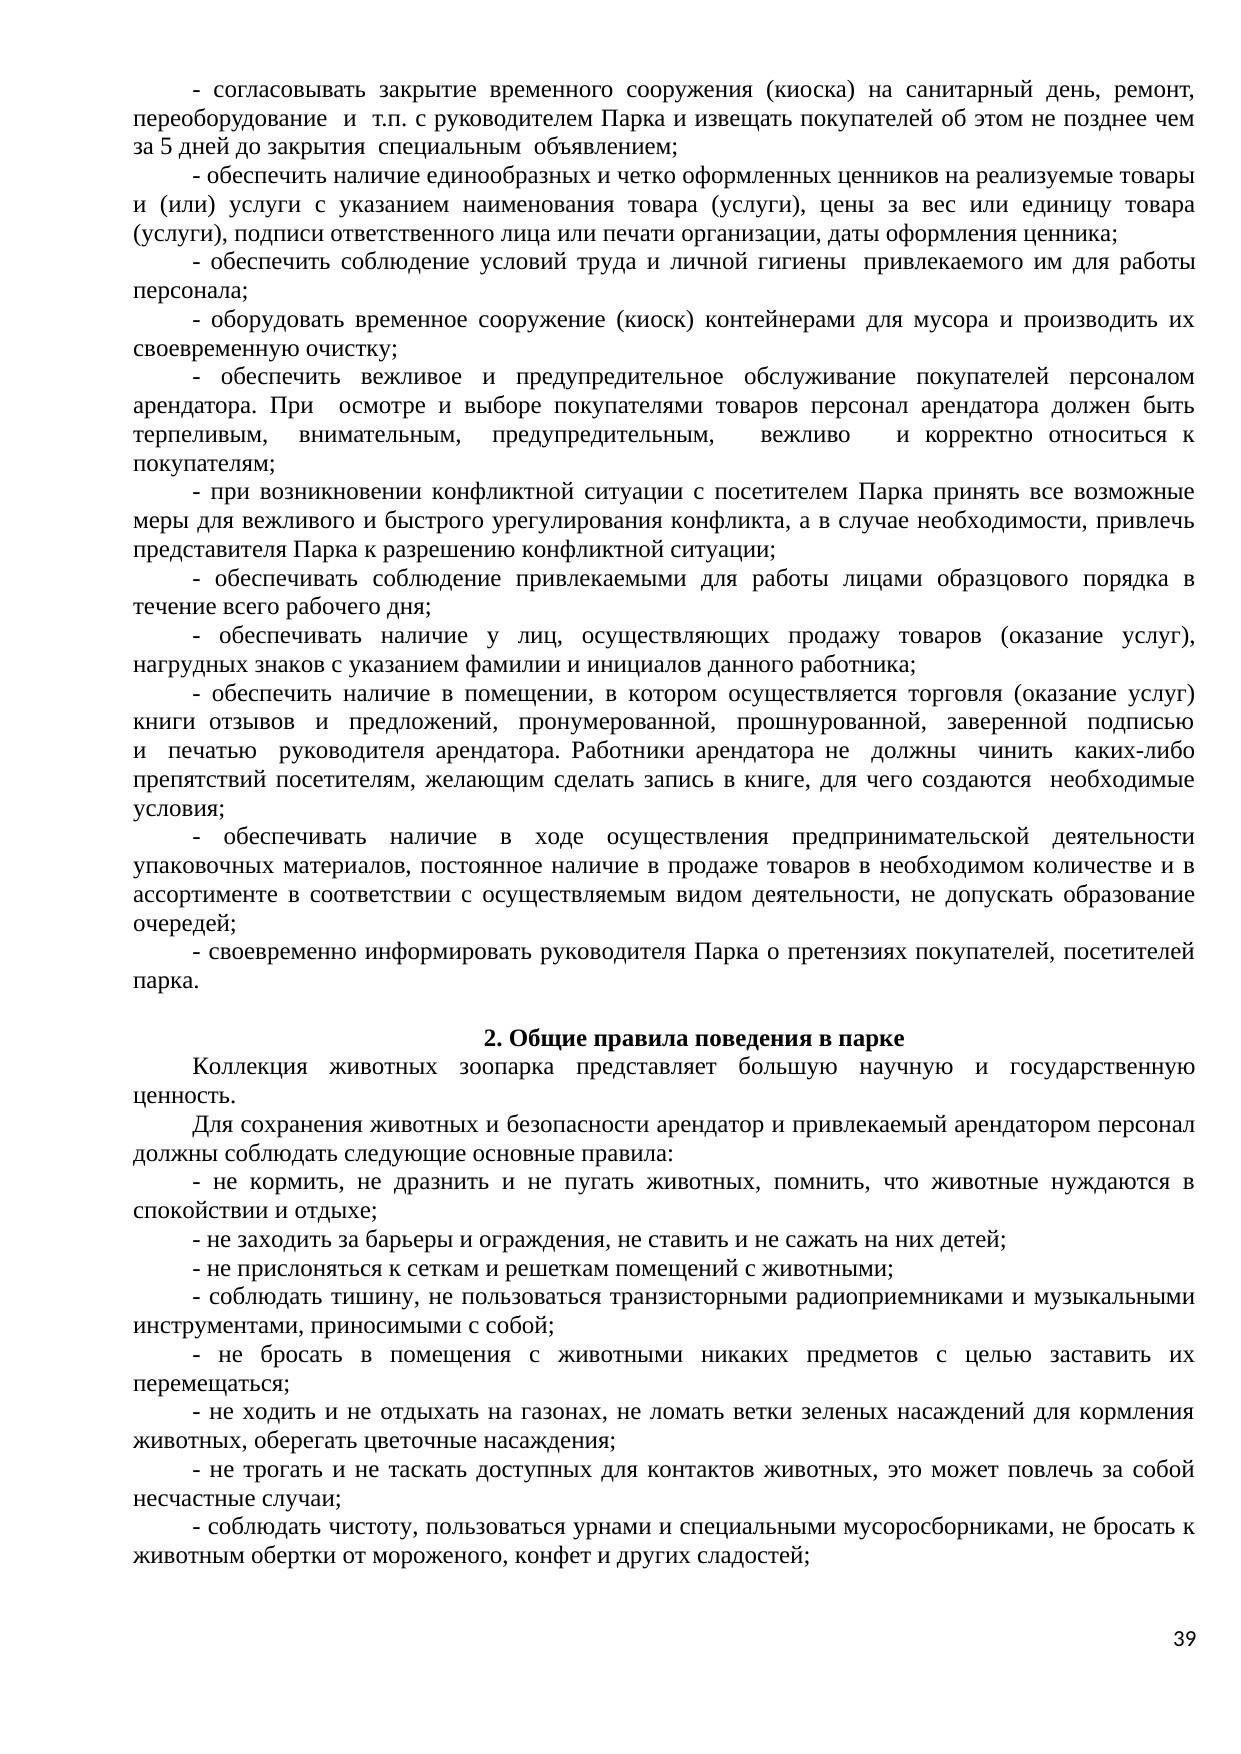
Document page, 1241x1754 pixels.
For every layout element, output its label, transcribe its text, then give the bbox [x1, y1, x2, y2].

text - своевременно информировать руководителя Парка о претензиях покупателей, посетителей парка. [133, 936, 1196, 994]
text 2. Общие правила поведения в парке [133, 1023, 1196, 1051]
text - согласовывать закрытие временного сооружения (киоска) на санитарный день, ремонт, переоборудование и т.п. с руководителем Парка и извещать покупателей об этом не позднее чем за 5 дней до закрытия специальным объявлением; [133, 74, 1196, 160]
text - не ходить и не отдыхать на газонах, не ломать ветки зеленых насаждений для кормления животных, оберегать цветочные насаждения; [133, 1396, 1196, 1454]
text - соблюдать чистоту, пользоваться урнами и специальными мусоросборниками, не бросать к животным обертки от мороженого, конфет и других сладостей; [133, 1511, 1196, 1569]
text - обеспечить вежливое и предупредительное обслуживание покупателей персоналом арендатора. При осмотре и выборе покупателями товаров персонал арендатора должен быть терпеливым, внимательным, предупредительным, вежливо и корректно относиться к покупателям; [133, 361, 1196, 476]
text - обеспечить наличие в помещении, в котором осуществляется торговля (оказание услуг) книги отзывов и предложений, пронумерованной, прошнурованной, заверенной подписью и печатью руководителя арендатора. Работники арендатора не должны чинить каких-либо препятствий посетителям, желающим сделать запись в книге, для чего создаются необходимые условия; [133, 678, 1196, 821]
text - обеспечивать наличие у лиц, осуществляющих продажу товаров (оказание услуг), нагрудных знаков с указанием фамилии и инициалов данного работника; [133, 620, 1196, 678]
text - обеспечивать наличие в ходе осуществления предпринимательской деятельности упаковочных материалов, постоянное наличие в продаже товаров в необходимом количестве и в ассортименте в соответствии с осуществляемым видом деятельности, не допускать образование очередей; [133, 821, 1196, 936]
text - оборудовать временное сооружение (киоск) контейнерами для мусора и производить их своевременную очистку; [133, 304, 1196, 361]
text - обеспечить соблюдение условий труда и личной гигиены привлекаемого им для работы персонала; [133, 246, 1196, 304]
text - не прислоняться к сеткам и решеткам помещений с животными; [133, 1253, 1196, 1281]
text - соблюдать тишину, не пользоваться транзисторными радиоприемниками и музыкальными инструментами, приносимыми с собой; [133, 1281, 1196, 1339]
text Коллекция животных зоопарка представляет большую научную и государственную ценность. [133, 1051, 1196, 1109]
text - не заходить за барьеры и ограждения, не ставить и не сажать на них детей; [133, 1224, 1196, 1253]
text Для сохранения животных и безопасности арендатор и привлекаемый арендатором персонал должны соблюдать следующие основные правила: [133, 1109, 1196, 1166]
text - не бросать в помещения с животными никаких предметов с целью заставить их перемещаться; [133, 1339, 1196, 1396]
text - не трогать и не таскать доступных для контактов животных, это может повлечь за собой несчастные случаи; [133, 1454, 1196, 1511]
text - при возникновении конфликтной ситуации с посетителем Парка принять все возможные меры для вежливого и быстрого урегулирования конфликта, а в случае необходимости, привлечь представителя Парка к разрешению конфликтной ситуации; [133, 476, 1196, 563]
text - не кормить, не дразнить и не пугать животных, помнить, что животные нуждаются в спокойствии и отдыхе; [133, 1166, 1196, 1224]
text - обеспечивать соблюдение привлекаемыми для работы лицами образцового порядка в течение всего рабочего дня; [133, 563, 1196, 620]
text - обеспечить наличие единообразных и четко оформленных ценников на реализуемые товары и (или) услуги с указанием наименования товара (услуги), цены за вес или единицу товара (услуги), подписи ответственного лица или печати организации, даты оформления ценника; [133, 160, 1196, 246]
